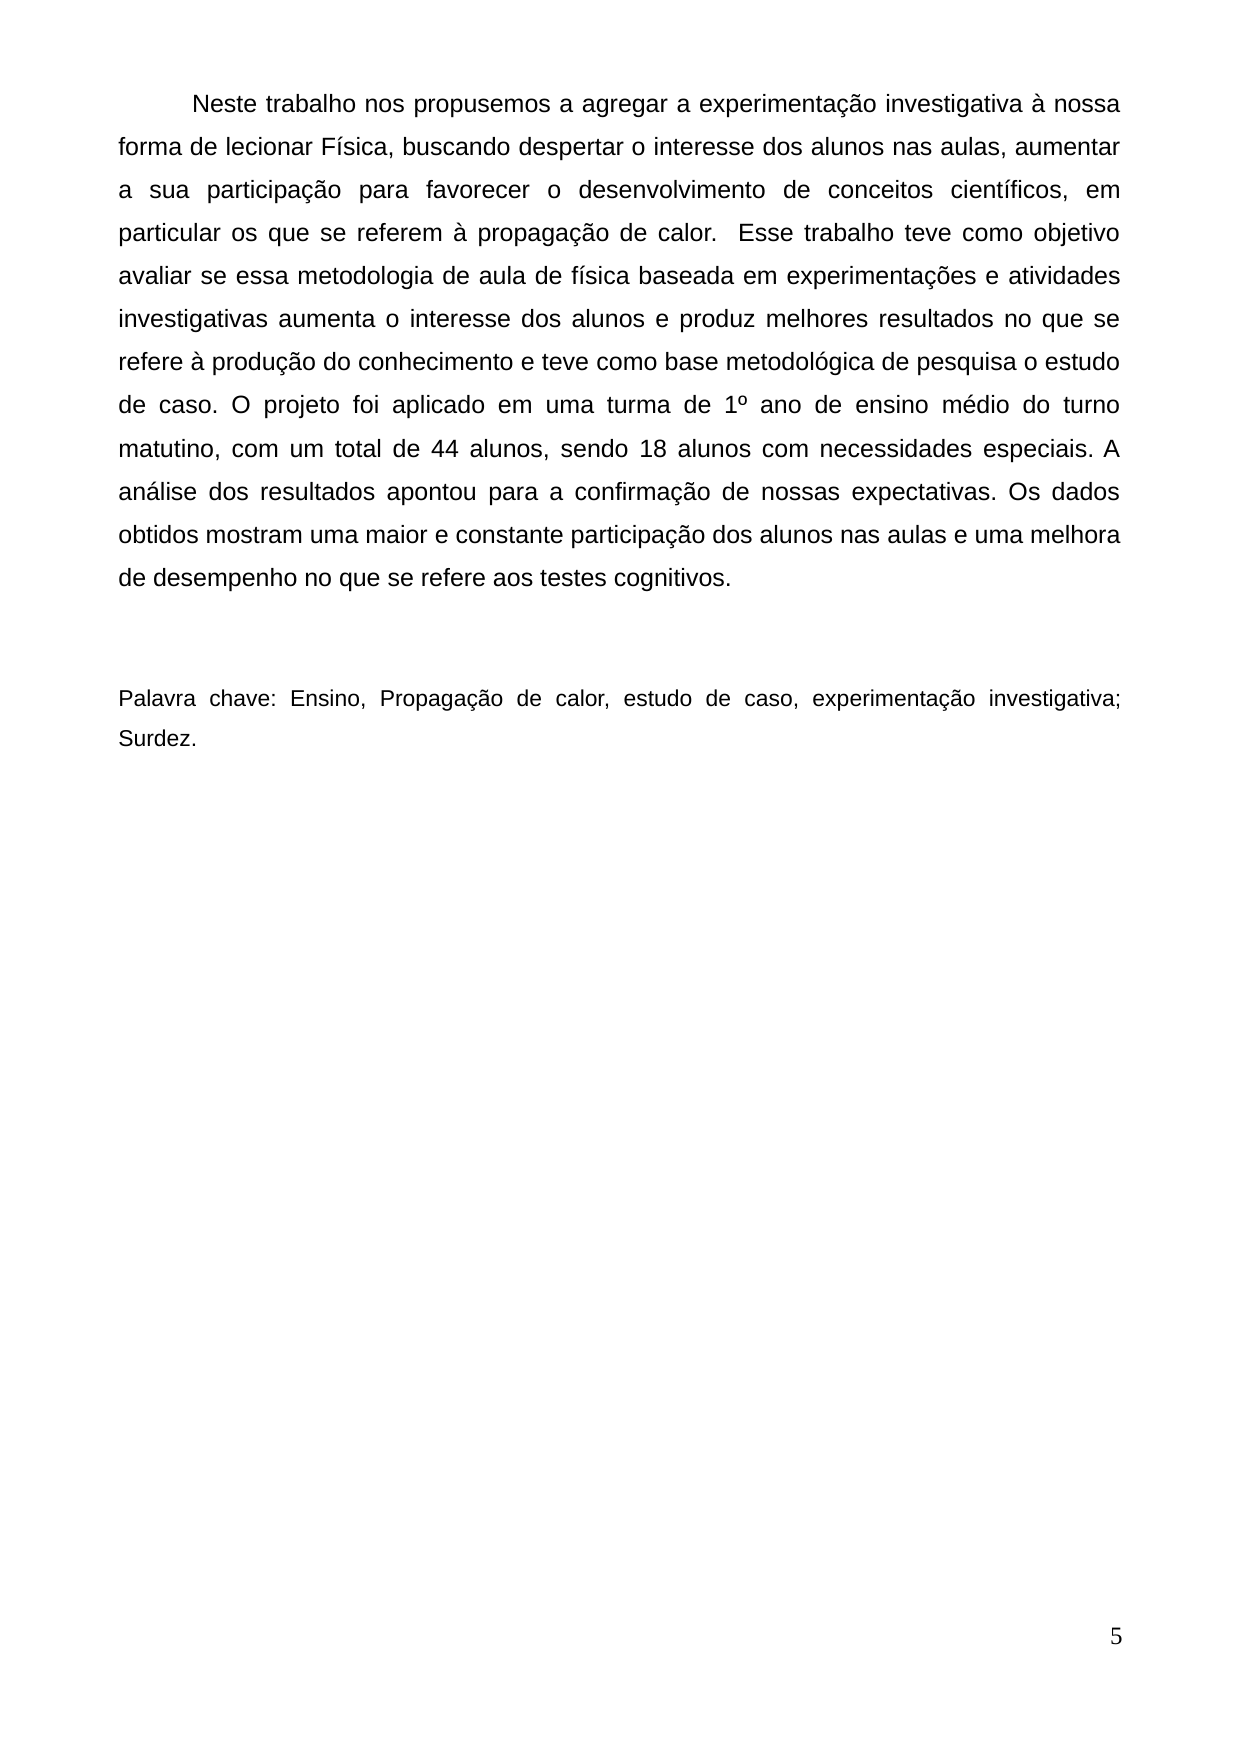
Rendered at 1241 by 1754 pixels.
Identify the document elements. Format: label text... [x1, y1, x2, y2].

text Neste trabalho nos propusemos a agregar a experimentação investigativa à nossa forma de lecionar Física, buscando despertar o interesse dos alunos nas aulas, aumentar a sua participação para favorecer o desenvolvimento de conceitos científicos, em particular os que se referem à propagação de calor. Esse trabalho teve como objetivo avaliar se essa metodologia de aula de física baseada em experimentações e atividades investigativas aumenta o interesse dos alunos e produz melhores resultados no que se refere à produção do conhecimento e teve como base metodológica de pesquisa o estudo de caso. O projeto foi aplicado em uma turma de 1º ano de ensino médio do turno matutino, com um total de 44 alunos, sendo 18 alunos com necessidades especiais. A análise dos resultados apontou para a confirmação de nossas expectativas. Os dados obtidos mostram uma maior e constante participação dos alunos nas aulas e uma melhora de desempenho no que se refere aos testes cognitivos. [118, 89, 1122, 592]
text Palavra chave: Ensino, Propagação de calor, estudo de caso, experimentação investigativa; Surdez. [118, 685, 1122, 751]
